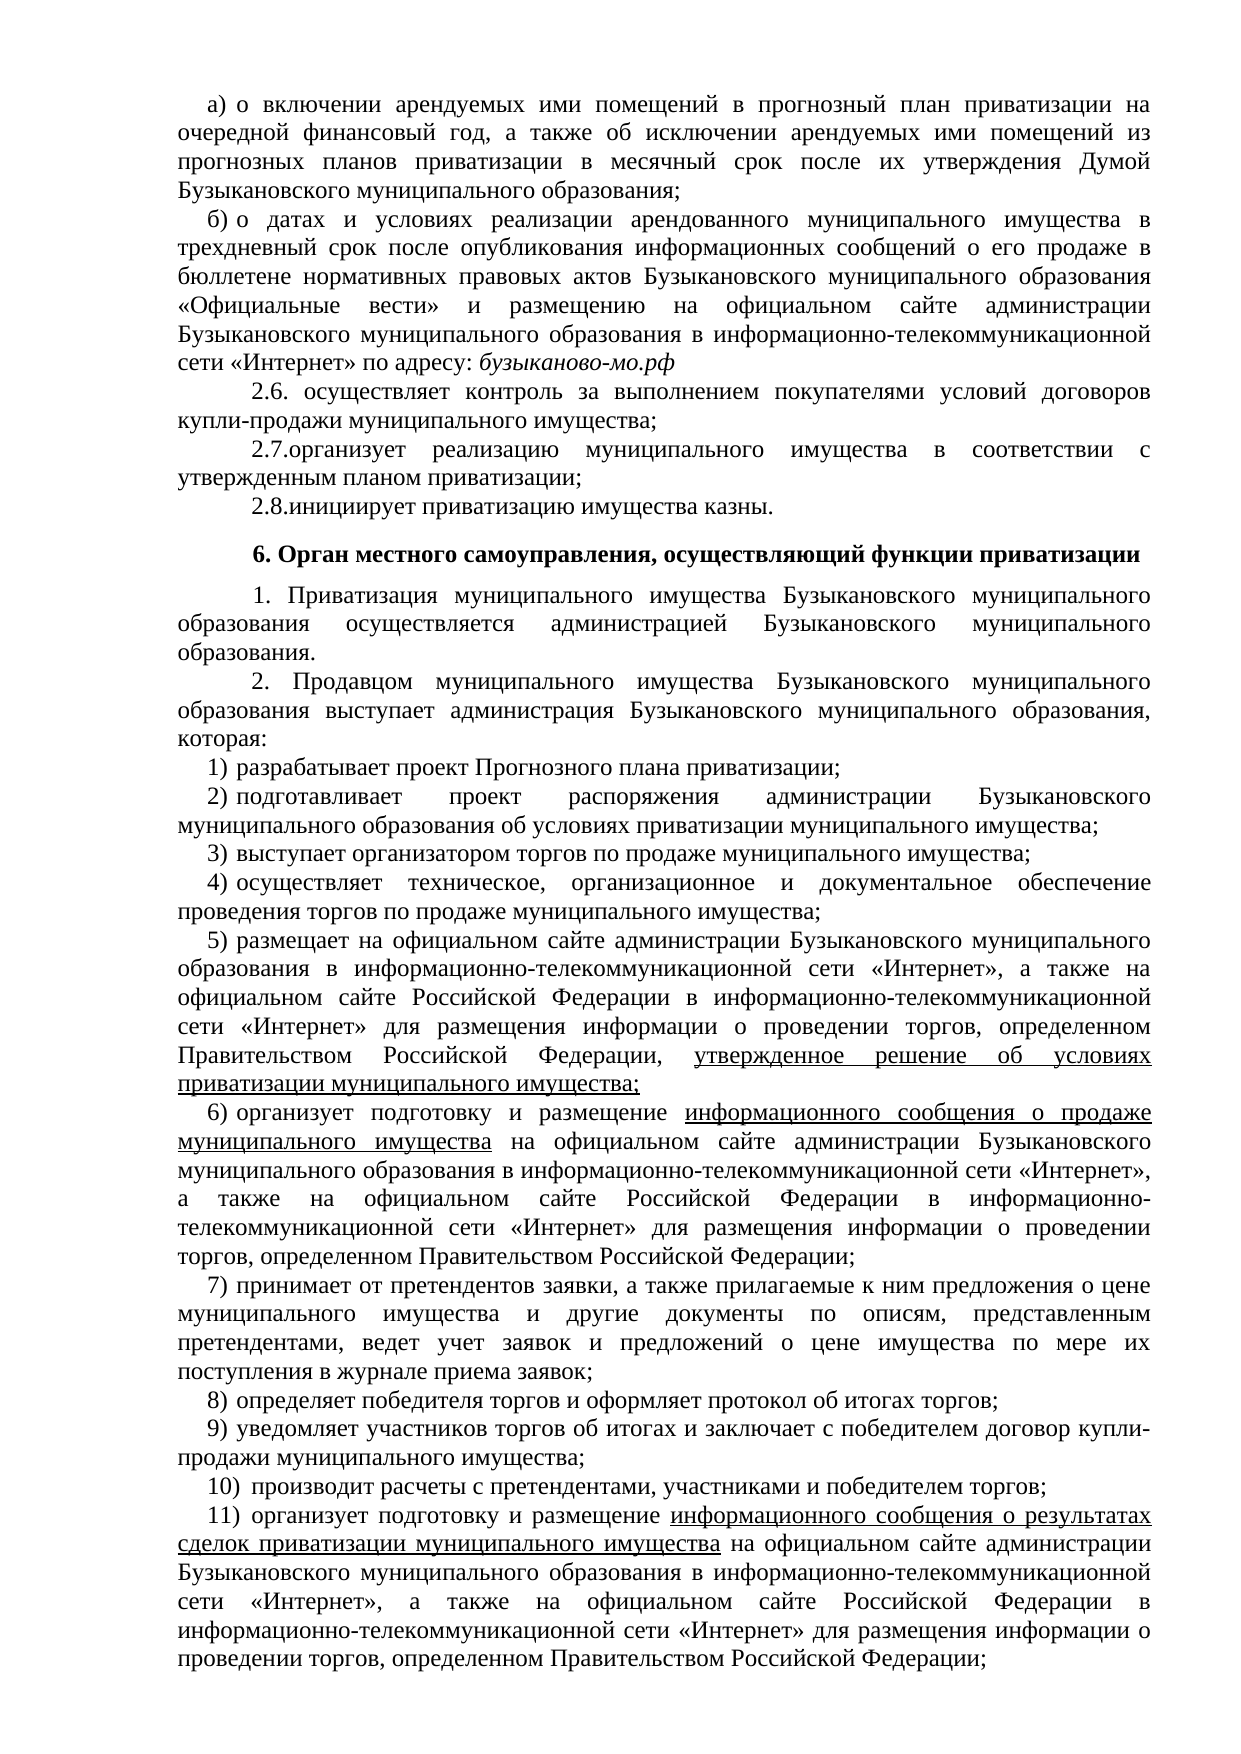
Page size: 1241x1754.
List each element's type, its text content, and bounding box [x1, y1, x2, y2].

list принимает от претендентов заявки, а также прилагаемые к ним предложения о цене муниципального имущества и другие документы по описям, представленным претендентами, ведет учет заявок и предложений о цене имущества по мере их поступления в журнале приема заявок; [177, 1270, 1152, 1385]
list разрабатывает проект Прогнозного плана приватизации; [177, 752, 1152, 781]
list о включении арендуемых ими помещений в прогнозный план приватизации на очередной финансовый год, а также об исключении арендуемых ими помещений из прогнозных планов приватизации в месячный срок после их утверждения Думой Бузыкановского муниципального образования; [177, 89, 1152, 204]
list о датах и условиях реализации арендованного муниципального имущества в трехдневный срок после опубликования информационных сообщений о его продаже в бюллетене нормативных правовых актов Бузыкановского муниципального образования «Официальные вести» и размещению на официальном сайте администрации Бузыкановского муниципального образования в информационно-телекоммуникационной сети «Интернет» по адресу: бузыканово-мо.рф [177, 204, 1152, 376]
list 6. Орган местного самоуправления, осуществляющий функции приватизации [252, 539, 1152, 568]
list организует подготовку и размещение информационного сообщения о продаже муниципального имущества на официальном сайте администрации Бузыкановского муниципального образования в информационно-телекоммуникационной сети «Интернет», а также на официальном сайте Российской Федерации в информационно-телекоммуникационной сети «Интернет» для размещения информации о проведении торгов, определенном Правительством Российской Федерации; [177, 1097, 1152, 1270]
list определяет победителя торгов и оформляет протокол об итогах торгов; [207, 1385, 1152, 1413]
list 2.7.организует реализацию муниципального имущества в соответствии с утвержденным планом приватизации; [177, 434, 1152, 491]
list организует подготовку и размещение информационного сообщения о результатах сделок приватизации муниципального имущества на официальном сайте администрации Бузыкановского муниципального образования в информационно-телекоммуникационной сети «Интернет», а также на официальном сайте Российской Федерации в информационно-телекоммуникационной сети «Интернет» для размещения информации о проведении торгов, определенном Правительством Российской Федерации; [177, 1500, 1152, 1672]
list подготавливает проект распоряжения администрации Бузыкановского муниципального образования об условиях приватизации муниципального имущества; [177, 781, 1152, 838]
list 2.6. осуществляет контроль за выполнением покупателями условий договоров купли-продажи муниципального имущества; [177, 376, 1152, 434]
list 2.8.инициирует приватизацию имущества казны. [177, 491, 1152, 520]
list уведомляет участников торгов об итогах и заключает с победителем договор купли-продажи муниципального имущества; [177, 1413, 1152, 1471]
list производит расчеты с претендентами, участниками и победителем торгов; [177, 1471, 1152, 1500]
list размещает на официальном сайте администрации Бузыкановского муниципального образования в информационно-телекоммуникационной сети «Интернет», а также на официальном сайте Российской Федерации в информационно-телекоммуникационной сети «Интернет» для размещения информации о проведении торгов, определенном Правительством Российской Федерации, утвержденное решение об условиях приватизации муниципального имущества; [177, 925, 1152, 1097]
text 1. Приватизация муниципального имущества Бузыкановского муниципального образования осуществляется администрацией Бузыкановского муниципального образования. [177, 580, 1152, 666]
text 2. Продавцом муниципального имущества Бузыкановского муниципального образования выступает администрация Бузыкановского муниципального образования, которая: [177, 666, 1152, 752]
list выступает организатором торгов по продаже муниципального имущества; [177, 838, 1152, 867]
list осуществляет техническое, организационное и документальное обеспечение проведения торгов по продаже муниципального имущества; [177, 867, 1152, 925]
